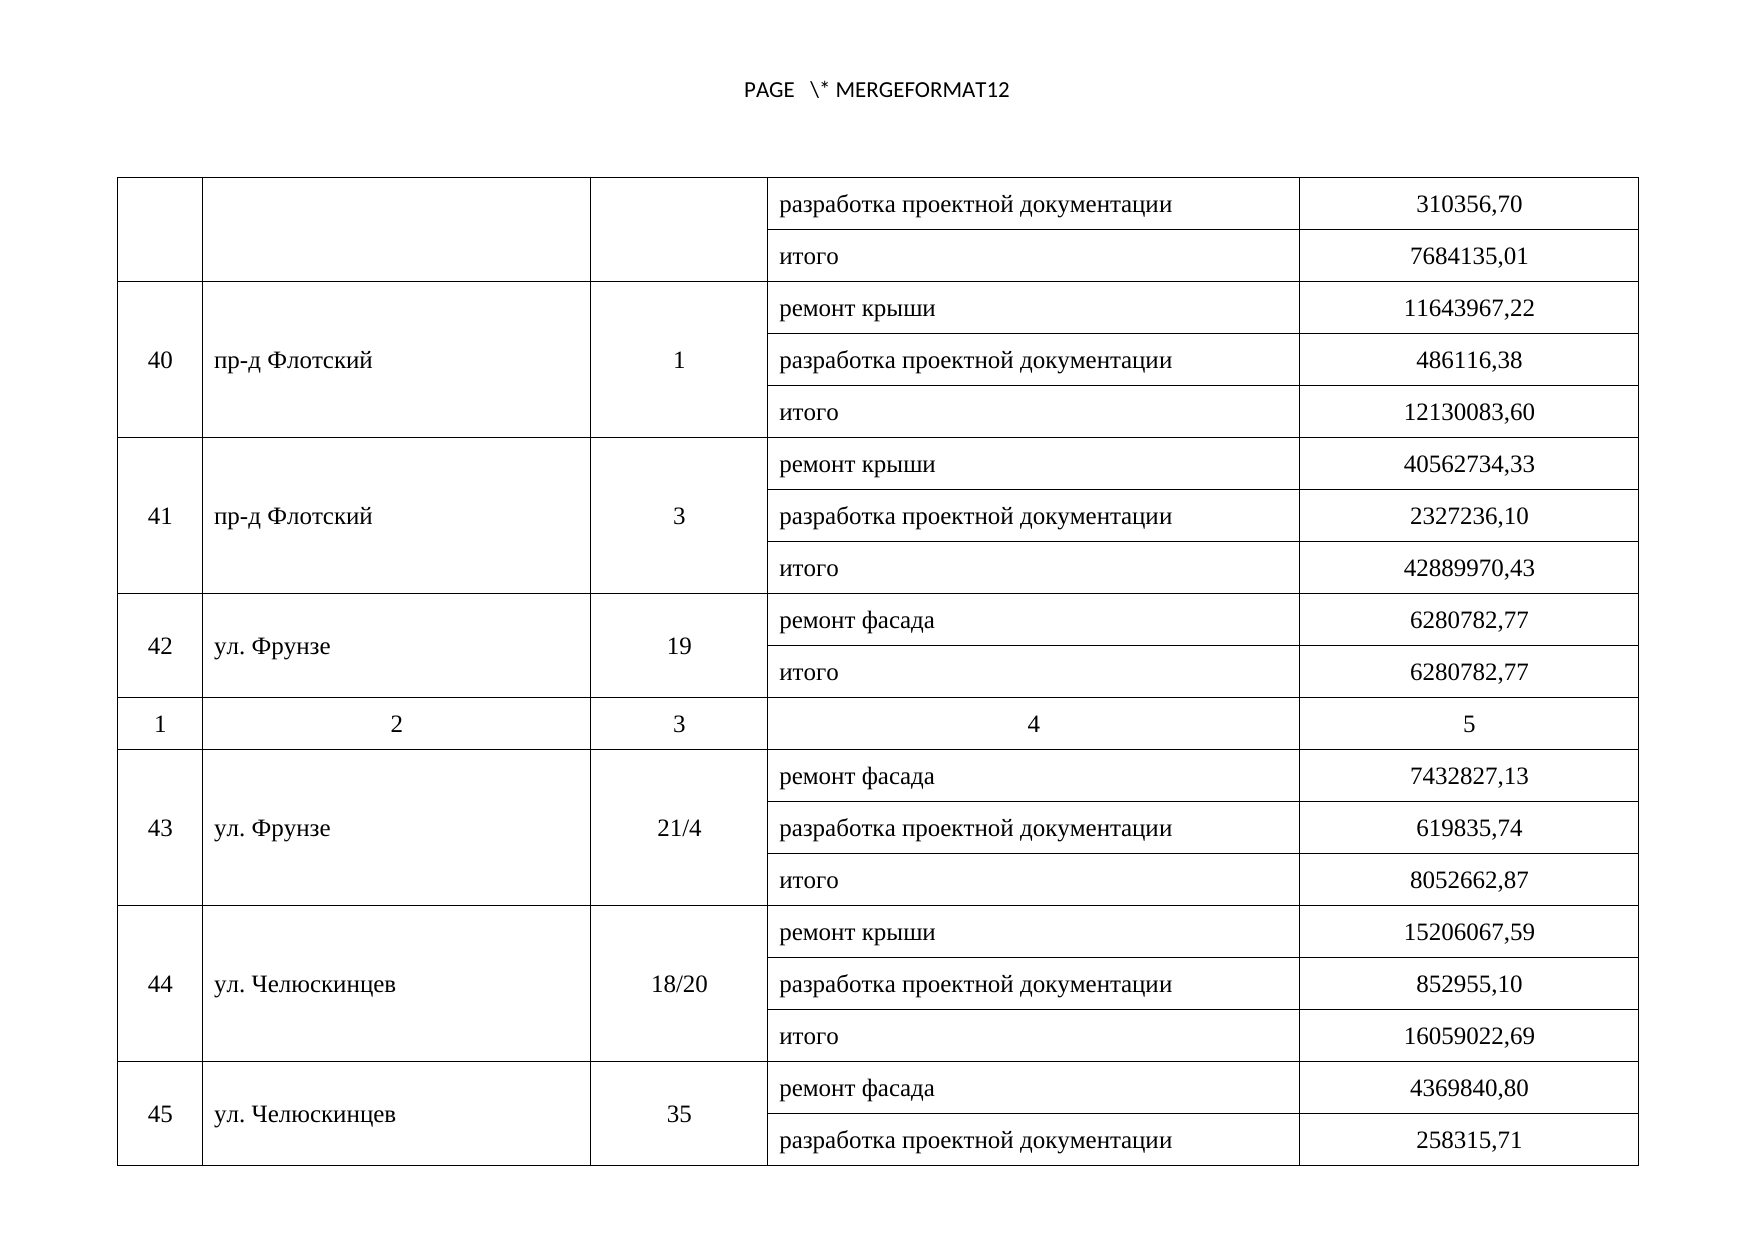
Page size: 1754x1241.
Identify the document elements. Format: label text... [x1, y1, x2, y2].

table_cell итого [768, 854, 1299, 905]
table_cell 45 [118, 1062, 202, 1165]
table_cell 19 [591, 594, 767, 697]
table_cell 43 [118, 750, 202, 905]
table_cell 2327236,10 [1300, 490, 1638, 541]
table_cell разработка проектной документации [768, 334, 1299, 385]
table_cell ремонт крыши [768, 438, 1299, 489]
table_cell 42889970,43 [1300, 542, 1638, 593]
table_cell 6280782,77 [1300, 594, 1638, 645]
table_cell разработка проектной документации [768, 802, 1299, 853]
table_cell 41 [118, 438, 202, 593]
table_cell итого [768, 386, 1299, 437]
table_cell 4 [768, 698, 1299, 749]
table_cell 619835,74 [1300, 802, 1638, 853]
table_cell 7684135,01 [1300, 230, 1638, 281]
table_cell 44 [118, 906, 202, 1061]
table_cell ремонт крыши [768, 282, 1299, 333]
table_cell 3 [591, 438, 767, 593]
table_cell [203, 178, 590, 281]
table_cell 8052662,87 [1300, 854, 1638, 905]
table_cell ул. Челюскинцев [203, 906, 590, 1061]
table_cell 18/20 [591, 906, 767, 1061]
table_cell итого [768, 646, 1299, 697]
table_cell ремонт фасада [768, 594, 1299, 645]
table_cell ремонт фасада [768, 750, 1299, 801]
table_cell 258315,71 [1300, 1114, 1638, 1165]
table_cell 6280782,77 [1300, 646, 1638, 697]
table_cell ул. Фрунзе [203, 594, 590, 697]
table_cell 39 [118, 178, 202, 281]
table_cell разработка проектной документации [768, 958, 1299, 1009]
table_cell итого [768, 230, 1299, 281]
table_cell 11643967,22 [1300, 282, 1638, 333]
table_cell ул. Фрунзе [203, 750, 590, 905]
table_cell 5 [1300, 698, 1638, 749]
table_cell 40562734,33 [1300, 438, 1638, 489]
table_cell 486116,38 [1300, 334, 1638, 385]
table_cell разработка проектной документации [768, 490, 1299, 541]
table_cell 2 [203, 698, 590, 749]
table_cell 4369840,80 [1300, 1062, 1638, 1113]
table_cell 15206067,59 [1300, 906, 1638, 957]
table_cell 1 [591, 282, 767, 437]
table_cell 7432827,13 [1300, 750, 1638, 801]
table_cell 21/4 [591, 750, 767, 905]
table_cell 852955,10 [1300, 958, 1638, 1009]
table_cell итого [768, 542, 1299, 593]
table_cell 40 [118, 282, 202, 437]
table_cell 12130083,60 [1300, 386, 1638, 437]
table_cell 6 [591, 178, 767, 281]
table_cell ул. Челюскинцев [203, 1062, 590, 1165]
table_cell 310356,70 [1300, 178, 1638, 229]
table_cell ремонт фасада [768, 1062, 1299, 1113]
table_cell 1 [118, 698, 202, 749]
table_cell разработка проектной документации [768, 178, 1299, 229]
table_cell ремонт крыши [768, 906, 1299, 957]
table_cell 3 [591, 698, 767, 749]
table_cell итого [768, 1010, 1299, 1061]
table_cell пр-д Флотский [203, 438, 590, 593]
table_cell пр-д Флотский [203, 282, 590, 437]
table_cell разработка проектной документации [768, 1114, 1299, 1165]
table_cell 16059022,69 [1300, 1010, 1638, 1061]
table_cell 42 [118, 594, 202, 697]
table_cell 35 [591, 1062, 767, 1165]
